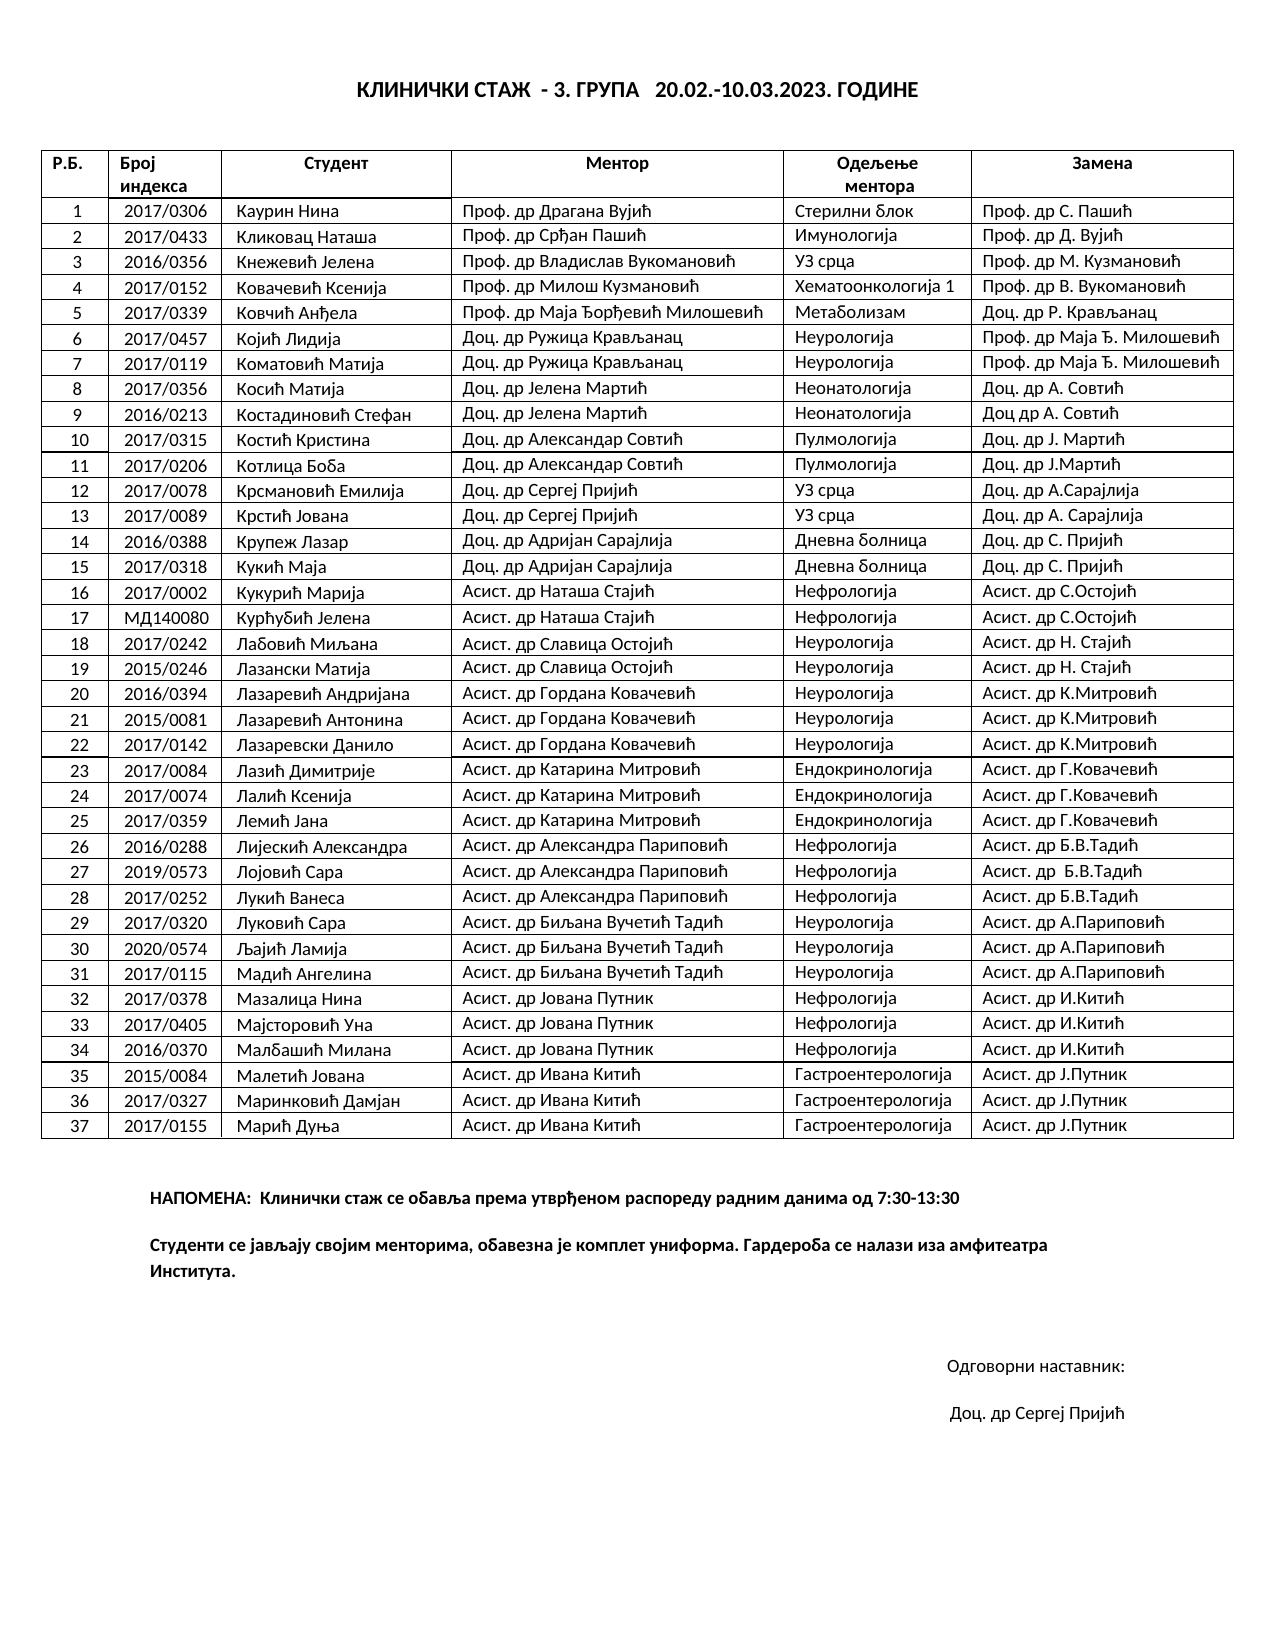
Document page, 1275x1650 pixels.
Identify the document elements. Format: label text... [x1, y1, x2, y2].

table_cell Проф. др Милош Кузмановић [452, 275, 783, 299]
table_cell 15 [42, 554, 108, 578]
table_cell Доц. др Јелена Мартић [452, 402, 783, 426]
table_cell Кукурић Марија [222, 580, 451, 604]
table_cell 10 [42, 427, 108, 451]
table_cell 2015/0081 [109, 707, 221, 731]
table_header Замена [972, 151, 1233, 197]
text Одговорни наставник: [150, 1354, 1125, 1377]
table_cell Неурологија [784, 630, 971, 655]
table_cell Гастроентерологија [784, 1088, 971, 1112]
table_cell Доц др А. Совтић [972, 402, 1233, 426]
table_cell Доц. др Р. Крављанац [972, 300, 1233, 324]
table_cell 29 [42, 910, 108, 934]
table_cell Лемић Јана [222, 808, 451, 833]
table_cell 2017/0306 [109, 199, 221, 223]
table_cell 36 [42, 1088, 108, 1112]
table_cell Доц. др Ружица Крављанац [452, 325, 783, 350]
table_cell Неонатологија [784, 402, 971, 426]
table_cell 23 [42, 758, 108, 782]
table_cell 8 [42, 376, 108, 401]
table_cell Неурологија [784, 935, 971, 960]
table_cell 30 [42, 935, 108, 960]
table_header Ментор [452, 151, 783, 197]
table_cell Асист. др К.Митровић [972, 681, 1233, 706]
table_cell 3 [42, 249, 108, 273]
table_cell Курћубић Јелена [222, 605, 451, 629]
table_cell 2016/0388 [109, 529, 221, 553]
table_cell 2015/0084 [109, 1063, 221, 1087]
table_cell 17 [42, 605, 108, 629]
table_cell Лалић Ксенија [222, 783, 451, 807]
table_header Студент [222, 151, 451, 197]
table_cell Асист. др С.Остојић [972, 580, 1233, 604]
table_cell Асист. др И.Китић [972, 1012, 1233, 1036]
table_cell Асист. др А.Париповић [972, 910, 1233, 934]
table_cell Костадиновић Стефан [222, 402, 451, 426]
table_cell 2017/0378 [109, 986, 221, 1011]
table_cell Лабовић Миљана [222, 630, 451, 655]
table_cell Кукић Маја [222, 554, 451, 578]
table_cell 1 [42, 198, 108, 223]
table_cell Асист. др Гордана Ковачевић [452, 681, 783, 706]
table_cell Доц. др С. Пријић [972, 529, 1233, 553]
table_cell Доц. др Сергеј Пријић [452, 478, 783, 502]
table_cell 2017/0315 [109, 427, 221, 451]
table_cell Лијескић Александра [222, 834, 451, 858]
table_cell Ендокринологија [784, 783, 971, 807]
table_cell УЗ срца [784, 503, 971, 528]
table_cell Доц. др А. Совтић [972, 376, 1233, 401]
table_cell Лазански Матија [222, 656, 451, 680]
table_cell Малбашић Милана [222, 1037, 451, 1061]
table_cell Доц. др Јелена Мартић [452, 376, 783, 401]
table_cell Костић Кристина [222, 427, 451, 451]
table_header Р.Б. [42, 151, 108, 197]
table_cell 2017/0405 [109, 1012, 221, 1036]
table_cell Лазић Димитрије [222, 758, 451, 782]
table_cell Метаболизам [784, 300, 971, 324]
table_cell 2017/0339 [109, 300, 221, 324]
table_cell Стерилни блок [784, 198, 971, 223]
table_cell Нефрологија [784, 885, 971, 909]
table_cell Неурологија [784, 961, 971, 985]
table_header Одељење ментора [784, 151, 971, 197]
table_cell Мадић Ангелина [222, 961, 451, 985]
table_cell Проф. др Маја Ђ. Милошевић [972, 351, 1233, 375]
table_cell Доц. др Сергеј Пријић [452, 503, 783, 528]
table_cell Асист. др Катарина Митровић [452, 758, 783, 782]
table_cell Асист. др Биљана Вучетић Тадић [452, 961, 783, 985]
table_cell Малетић Јована [222, 1063, 451, 1087]
table_cell Нефрологија [784, 986, 971, 1011]
table_cell Асист. др Ивана Китић [452, 1088, 783, 1112]
table_cell 2020/0574 [109, 935, 221, 960]
table_cell 2015/0246 [109, 656, 221, 680]
table_cell 31 [42, 961, 108, 985]
table_cell Хематоонкологија 1 [784, 275, 971, 299]
table_cell Асист. др Наташа Стајић [452, 605, 783, 629]
table_cell Пулмологија [784, 453, 971, 477]
table_cell 2017/0119 [109, 351, 221, 375]
table_cell Асист. др Славица Остојић [452, 630, 783, 655]
table_cell Асист. др Гордана Ковачевић [452, 732, 783, 756]
table_cell Гастроентерологија [784, 1063, 971, 1087]
table_cell 2016/0213 [109, 402, 221, 426]
table_cell Асист. др А.Париповић [972, 935, 1233, 960]
table_cell Доц. др А.Сарајлија [972, 478, 1233, 502]
table_cell Асист. др Ј.Путник [972, 1113, 1233, 1138]
table_cell Гастроентерологија [784, 1113, 971, 1138]
text Доц. др Сергеј Пријић [150, 1401, 1125, 1424]
table_cell Неурологија [784, 681, 971, 706]
table_cell Асист. др А.Париповић [972, 961, 1233, 985]
table_cell 2017/0457 [109, 325, 221, 350]
table_cell Крупеж Лазар [222, 529, 451, 553]
table_cell Косић Матија [222, 376, 451, 401]
table_cell 2017/0155 [109, 1113, 221, 1138]
table_cell 32 [42, 986, 108, 1011]
table_cell Нефрологија [784, 605, 971, 629]
table_cell Крсмановић Емилија [222, 478, 451, 502]
table_cell Крстић Јована [222, 503, 451, 528]
table_cell Асист. др Јована Путник [452, 1037, 783, 1061]
table_cell Асист. др Б.В.Тадић [972, 859, 1233, 883]
table_cell Неурологија [784, 351, 971, 375]
table_cell Асист. др К.Митровић [972, 732, 1233, 756]
table_header Број индекса [109, 151, 221, 197]
table_cell МД140080 [109, 605, 221, 629]
table_cell Дневна болница [784, 554, 971, 578]
text Студенти се јављају својим менторима, обавезна је комплет униформа. Гардероба се налази иза амфитеатра Института. [150, 1233, 1125, 1282]
table_cell Доц. др Александар Совтић [452, 427, 783, 451]
table_cell Асист. др Г.Ковачевић [972, 783, 1233, 807]
table_cell Асист. др Ивана Китић [452, 1113, 783, 1138]
table_cell 4 [42, 275, 108, 299]
table_cell 35 [42, 1063, 108, 1087]
table_cell Нефрологија [784, 1037, 971, 1061]
table_cell 9 [42, 402, 108, 426]
table_cell 2017/0089 [109, 503, 221, 528]
table_cell Проф. др Срђан Пашић [452, 224, 783, 248]
table_cell Асист. др Славица Остојић [452, 656, 783, 680]
table_cell 2017/0084 [109, 758, 221, 782]
table_cell 2016/0370 [109, 1037, 221, 1061]
table_cell 2016/0288 [109, 834, 221, 858]
table_cell Нефрологија [784, 834, 971, 858]
table_cell Проф. др Маја Ђ. Милошевић [972, 325, 1233, 350]
table_cell 16 [42, 580, 108, 604]
table_cell Дневна болница [784, 529, 971, 553]
table_cell Ендокринологија [784, 758, 971, 782]
table_cell Мазалица Нина [222, 986, 451, 1011]
table_cell Асист. др И.Китић [972, 1037, 1233, 1061]
table_cell Доц. др С. Пријић [972, 554, 1233, 578]
table_cell 18 [42, 630, 108, 655]
table_cell Асист. др Гордана Ковачевић [452, 707, 783, 731]
table_cell 25 [42, 808, 108, 833]
table_cell Асист. др Ј.Путник [972, 1063, 1233, 1087]
table_cell Кликовац Наташа [222, 224, 451, 248]
table_cell 2016/0394 [109, 681, 221, 706]
table_cell 2017/0142 [109, 732, 221, 756]
table_cell 2017/0002 [109, 580, 221, 604]
table_cell Ковчић Анђела [222, 300, 451, 324]
table_cell Неурологија [784, 732, 971, 756]
table_cell Асист. др Биљана Вучетић Тадић [452, 910, 783, 934]
table_cell Асист. др Ивана Китић [452, 1063, 783, 1087]
table_cell Љајић Ламија [222, 935, 451, 960]
table_cell Лојовић Сара [222, 859, 451, 883]
table_cell 33 [42, 1012, 108, 1036]
table_cell УЗ срца [784, 249, 971, 273]
table_cell Асист. др И.Китић [972, 986, 1233, 1011]
table_cell Маринковић Дамјан [222, 1088, 451, 1112]
table_cell Нефрологија [784, 1012, 971, 1036]
table_cell Асист. др Г.Ковачевић [972, 808, 1233, 833]
table_cell 2017/0433 [109, 224, 221, 248]
table_cell Доц. др А. Сарајлија [972, 503, 1233, 528]
table_cell Асист. др Катарина Митровић [452, 783, 783, 807]
table_cell 24 [42, 783, 108, 807]
table_cell 2016/0356 [109, 249, 221, 273]
table_cell Лазаревић Антонина [222, 707, 451, 731]
table_cell 27 [42, 859, 108, 883]
table_cell Асист. др Ј.Путник [972, 1088, 1233, 1112]
table_cell Ковачевић Ксенија [222, 275, 451, 299]
table_cell 11 [42, 453, 108, 477]
table_cell 19 [42, 656, 108, 680]
table_cell 2017/0074 [109, 783, 221, 807]
table_cell Проф. др Д. Вујић [972, 224, 1233, 248]
table_cell 2017/0327 [109, 1088, 221, 1112]
table_cell 12 [42, 478, 108, 502]
table_cell Проф. др В. Вукомановић [972, 275, 1233, 299]
table_cell Проф. др Маја Ђорђевић Милошевић [452, 300, 783, 324]
table_cell Асист. др С.Остојић [972, 605, 1233, 629]
table_cell Неонатологија [784, 376, 971, 401]
table_cell Марић Дуња [221, 1113, 451, 1138]
table_cell 2019/0573 [109, 859, 221, 883]
table_cell Асист. др К.Митровић [972, 707, 1233, 731]
table_cell Асист. др Јована Путник [452, 986, 783, 1011]
table_cell 14 [42, 529, 108, 553]
table_cell Доц. др Ј. Мартић [972, 427, 1233, 451]
table_cell 22 [42, 732, 108, 756]
table_cell Проф. др Драгана Вујић [452, 198, 783, 223]
table_cell Нефрологија [784, 859, 971, 883]
table_cell Проф. др Владислав Вукомановић [452, 249, 783, 273]
table_cell 2017/0152 [109, 275, 221, 299]
table_cell 7 [42, 351, 108, 375]
table_cell Асист. др Наташа Стајић [452, 580, 783, 604]
table_cell Асист. др Н. Стајић [972, 630, 1233, 655]
table_cell 20 [42, 681, 108, 706]
table_cell Доц. др Александар Совтић [452, 453, 783, 477]
table_cell Лазаревски Данило [222, 732, 451, 756]
table_cell 21 [42, 707, 108, 731]
table_cell 2017/0242 [109, 630, 221, 655]
table_cell Асист. др Александра Париповић [452, 834, 783, 858]
table_cell Неурологија [784, 707, 971, 731]
table_cell Асист. др Катарина Митровић [452, 808, 783, 833]
table_cell 2017/0252 [109, 885, 221, 909]
table_cell 2017/0356 [109, 376, 221, 401]
table_cell 2017/0206 [109, 453, 221, 477]
table_cell Асист. др Јована Путник [452, 1012, 783, 1036]
table_cell Проф. др М. Кузмановић [972, 249, 1233, 273]
table_cell 5 [42, 300, 108, 324]
table_cell Асист. др Биљана Вучетић Тадић [452, 935, 783, 960]
table_cell Асист. др Г.Ковачевић [972, 758, 1233, 782]
table_cell Имунологија [784, 224, 971, 248]
table_cell Доц. др Ружица Крављанац [452, 351, 783, 375]
table_cell Нефрологија [784, 580, 971, 604]
table_cell Доц. др Адријан Сарајлија [452, 529, 783, 553]
table_cell 2017/0078 [109, 478, 221, 502]
table_cell УЗ срца [784, 478, 971, 502]
table_cell Доц. др Адријан Сарајлија [452, 554, 783, 578]
table_cell Асист. др Б.В.Тадић [972, 885, 1233, 909]
table_cell Асист. др Б.В.Тадић [972, 834, 1233, 858]
table_cell 6 [42, 325, 108, 350]
text НАПОМЕНА: Клинички стаж се обавља према утврђеном распореду радним данима од 7:30-13:30 [150, 1186, 1125, 1209]
table_cell 34 [42, 1037, 108, 1061]
table_cell Кнежевић Јелена [222, 249, 451, 273]
table_cell 2017/0115 [109, 961, 221, 985]
table_cell 28 [42, 885, 108, 909]
table_cell Неурологија [784, 656, 971, 680]
table_cell Неурологија [784, 325, 971, 350]
table_cell Пулмологија [784, 427, 971, 451]
table_cell 26 [42, 834, 108, 858]
table_cell Лукић Ванеса [222, 885, 451, 909]
table_cell Котлица Боба [222, 453, 451, 477]
table_cell 13 [42, 503, 108, 528]
table_cell Каурин Нина [222, 199, 451, 223]
table_cell 2017/0359 [109, 808, 221, 833]
table_cell Луковић Сара [222, 910, 451, 934]
table_cell Асист. др Александра Париповић [452, 859, 783, 883]
table_cell 2 [42, 224, 108, 248]
table_cell 2017/0318 [109, 554, 221, 578]
table_cell Мајсторовић Уна [222, 1012, 451, 1036]
table_cell 37 [42, 1113, 108, 1138]
table_cell Лазаревић Андријана [222, 681, 451, 706]
table_cell Проф. др С. Пашић [972, 198, 1233, 223]
table_cell Коматовић Матија [222, 351, 451, 375]
table_cell Асист. др Н. Стајић [972, 656, 1233, 680]
table_cell Којић Лидија [222, 325, 451, 350]
table_cell Доц. др Ј.Мартић [972, 453, 1233, 477]
table_cell Ендокринологија [784, 808, 971, 833]
table_cell Неурологија [784, 910, 971, 934]
table_cell Асист. др Александра Париповић [452, 885, 783, 909]
table_cell 2017/0320 [109, 910, 221, 934]
